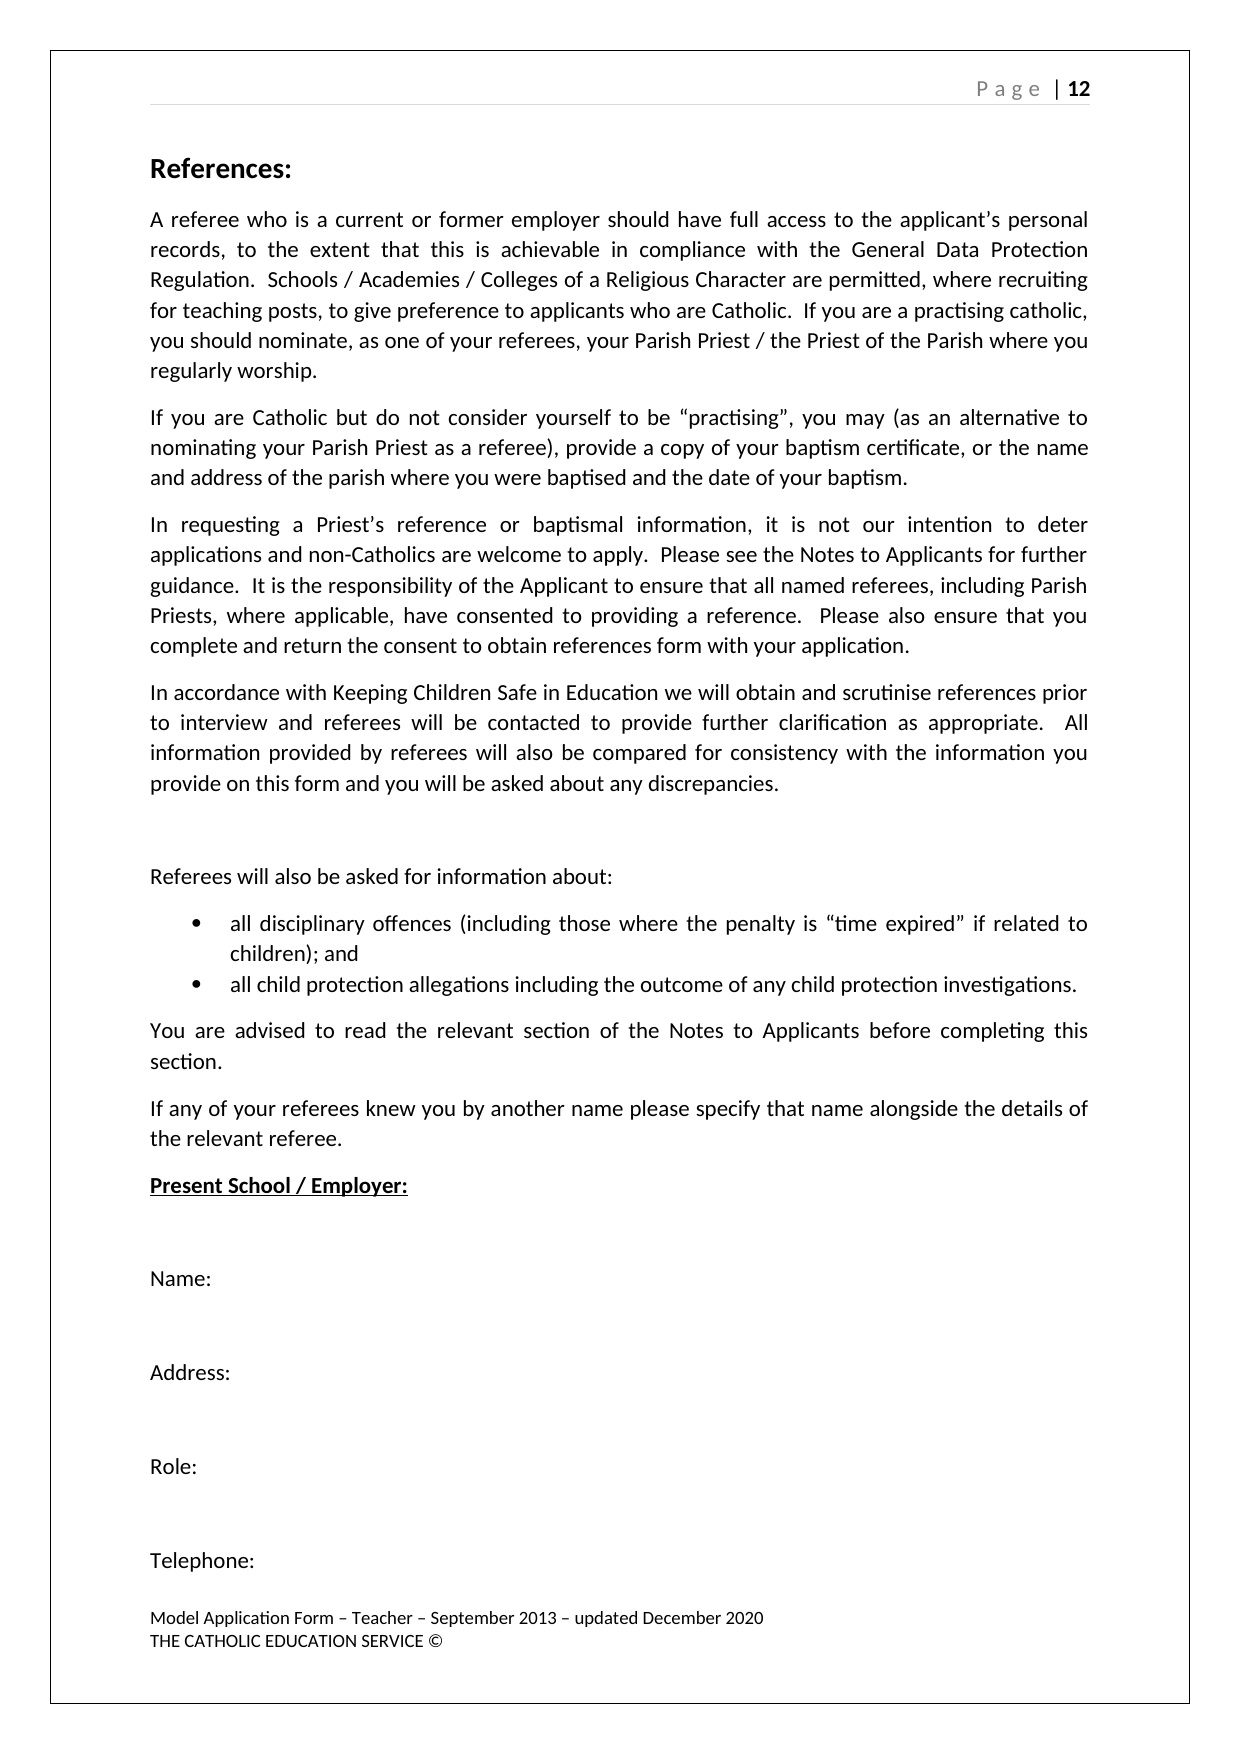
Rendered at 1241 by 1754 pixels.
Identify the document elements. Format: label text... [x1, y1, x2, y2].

text Referees will also be asked for information about: [150, 862, 1090, 890]
text If any of your referees knew you by another name please specify that name alongside the details of the relevant referee. [150, 1094, 1090, 1152]
text Role: [150, 1452, 1090, 1480]
text Address: [150, 1358, 1090, 1386]
text Telephone: [150, 1546, 1090, 1574]
text If you are Catholic but do not consider yourself to be “practising”, you may (as an alternative to nominating your Parish Priest as a referee), provide a copy of your baptism certificate, or the name and address of the parish where you were baptised and the date of your baptism. [150, 403, 1090, 491]
text Name: [150, 1264, 1090, 1292]
text In accordance with Keeping Children Safe in Education we will obtain and scrutinise references prior to interview and referees will be contacted to provide further clarification as appropriate. All information provided by referees will also be compared for consistency with the information you provide on this form and you will be asked about any discrepancies. [150, 678, 1090, 797]
text In requesting a Priest’s reference or baptismal information, it is not our intention to deter applications and non-Catholics are welcome to apply. Please see the Notes to Applicants for further guidance. It is the responsibility of the Applicant to ensure that all named referees, including Parish Priests, where applicable, have consented to providing a reference. Please also ensure that you complete and return the consent to obtain references form with your application. [150, 510, 1090, 659]
text References: [150, 150, 1090, 186]
text A referee who is a current or former employer should have full access to the applicant’s personal records, to the extent that this is achievable in compliance with the General Data Protection Regulation. Schools / Academies / Colleges of a Religious Character are permitted, where recruiting for teaching posts, to give preference to applicants who are Catholic. If you are a practising catholic, you should nominate, as one of your referees, your Parish Priest / the Priest of the Parish where you regularly worship. [150, 205, 1090, 384]
list all disciplinary offences (including those where the penalty is “time expired” if related to children); and [192, 909, 1090, 967]
text Present School / Employer: [150, 1171, 1090, 1199]
text You are advised to read the relevant section of the Notes to Applicants before completing this section. [150, 1017, 1090, 1075]
list all child protection allegations including the outcome of any child protection investigations. [192, 970, 1090, 998]
